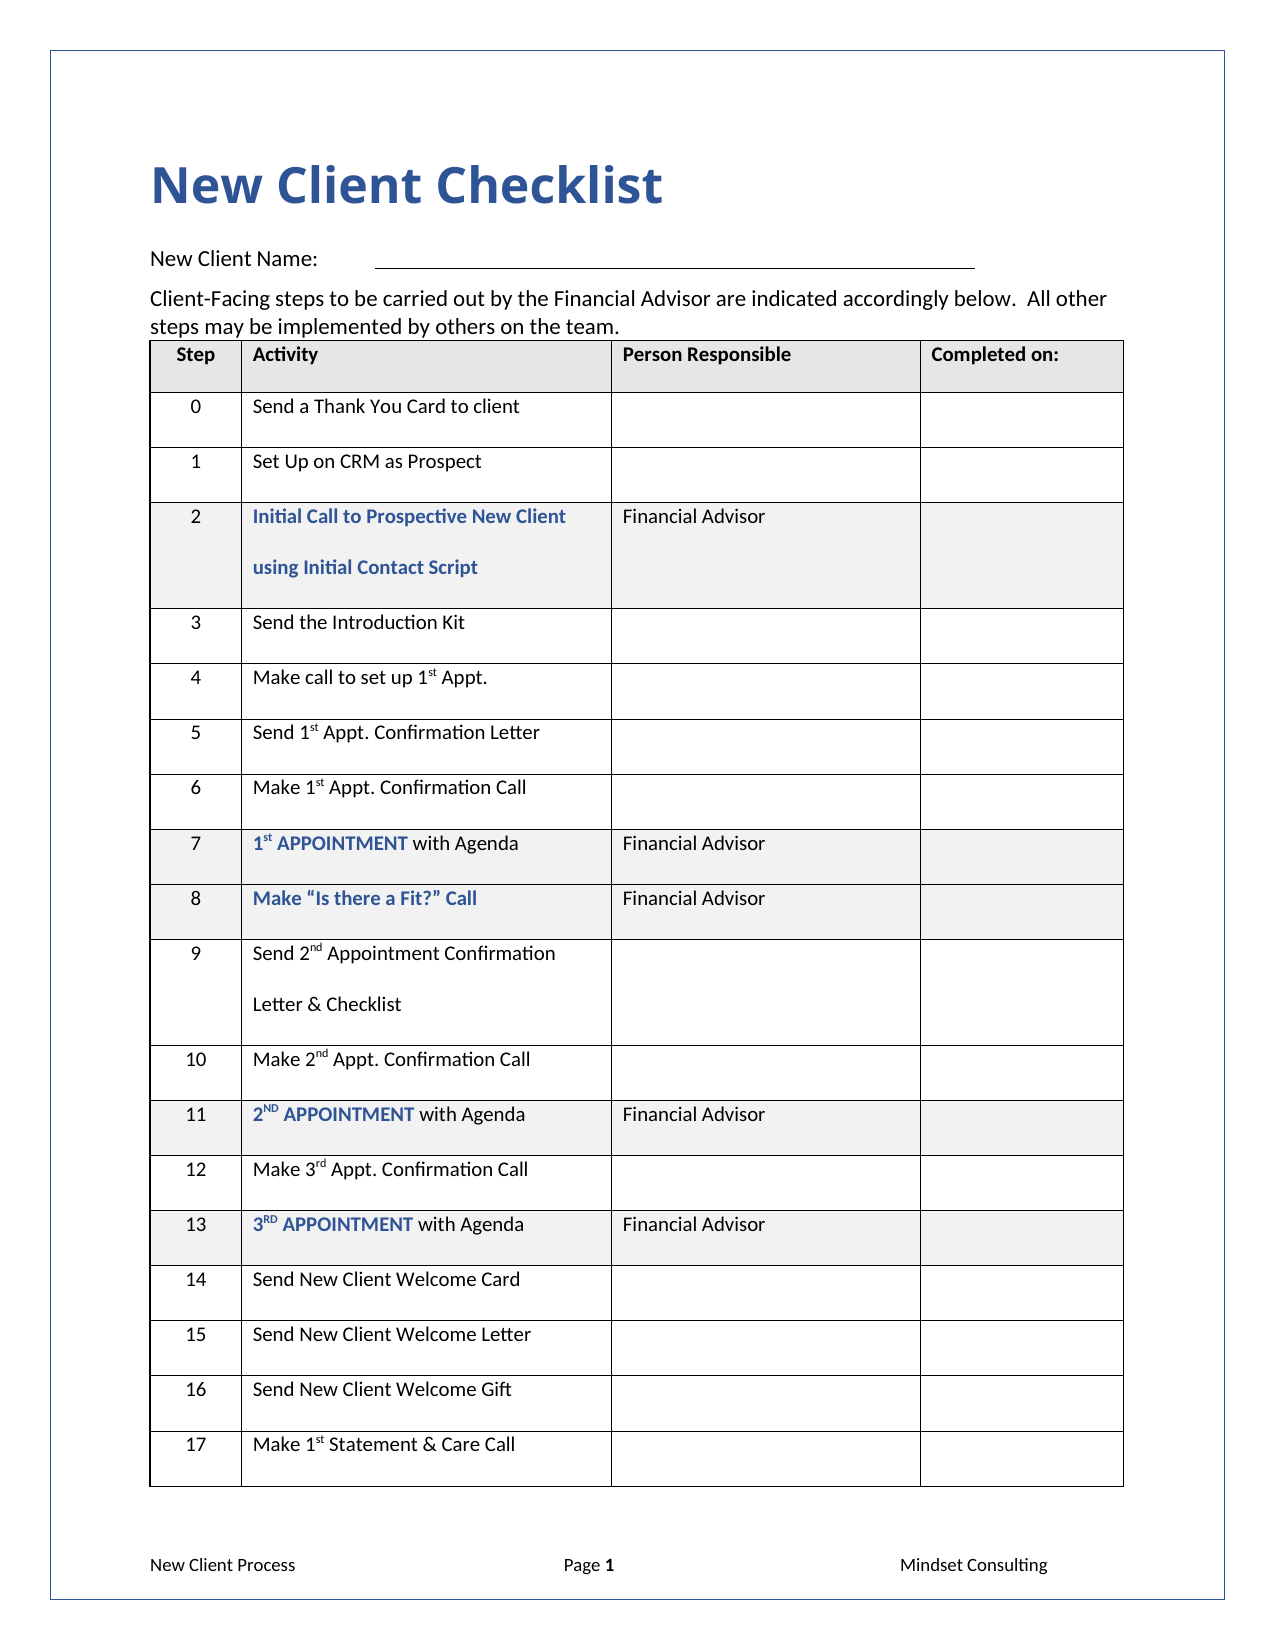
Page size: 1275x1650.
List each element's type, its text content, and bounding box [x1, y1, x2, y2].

table_cell [612, 1046, 920, 1100]
table_cell 8 [151, 885, 241, 939]
table_cell 0 [151, 393, 241, 447]
table_cell Set Up on CRM as Prospect [242, 448, 611, 502]
table_cell [921, 940, 1123, 1045]
table_cell [612, 720, 920, 773]
table_cell [921, 1211, 1123, 1265]
table_cell [921, 609, 1123, 663]
table_cell [921, 830, 1123, 884]
table_cell [612, 448, 920, 502]
table_header Activity [242, 341, 611, 392]
table_cell [921, 393, 1123, 447]
table_header Person Responsible [612, 341, 920, 392]
table_cell [921, 664, 1123, 718]
table_cell Send 1st Appt. Confirmation Letter [242, 720, 611, 773]
table_cell [921, 1432, 1123, 1486]
table_header Completed on: [921, 341, 1123, 392]
table_cell 2ND APPOINTMENT with Agenda [242, 1101, 611, 1155]
table_cell 9 [151, 940, 241, 1045]
table_cell [612, 775, 920, 829]
table_cell 3RD APPOINTMENT with Agenda [242, 1211, 611, 1265]
table_cell 16 [151, 1376, 241, 1431]
table_cell [612, 1432, 920, 1486]
table_cell [921, 503, 1123, 608]
table_cell 2 [151, 503, 241, 608]
table_cell 5 [151, 720, 241, 773]
table_cell 17 [151, 1432, 241, 1486]
table_cell Financial Advisor [612, 1211, 920, 1265]
table_cell [612, 393, 920, 447]
table_cell 1st APPOINTMENT with Agenda [242, 830, 611, 884]
table_cell Make 2nd Appt. Confirmation Call [242, 1046, 611, 1100]
table_cell Make 1st Appt. Confirmation Call [242, 775, 611, 829]
table_cell Financial Advisor [612, 885, 920, 939]
table_cell [612, 664, 920, 718]
table_cell 15 [151, 1321, 241, 1375]
table_cell Make call to set up 1st Appt. [242, 664, 611, 718]
table_header Step [151, 341, 241, 392]
table_cell [921, 1101, 1123, 1155]
table_cell [612, 1266, 920, 1320]
table_cell 13 [151, 1211, 241, 1265]
table_cell 10 [151, 1046, 241, 1100]
table_cell Send a Thank You Card to client [242, 393, 611, 447]
table_cell Initial Call to Prospective New Client using Initial Contact Script [242, 503, 611, 608]
table_cell 12 [151, 1156, 241, 1210]
table_cell [921, 1321, 1123, 1375]
table_cell [921, 1266, 1123, 1320]
table_cell Financial Advisor [612, 830, 920, 884]
table_cell Send New Client Welcome Gift [242, 1376, 611, 1431]
table_cell [921, 775, 1123, 829]
table_cell [921, 1046, 1123, 1100]
table_cell Make “Is there a Fit?” Call [242, 885, 611, 939]
table_cell Make 3rd Appt. Confirmation Call [242, 1156, 611, 1210]
table_cell 7 [151, 830, 241, 884]
table_cell [921, 720, 1123, 773]
table_cell 14 [151, 1266, 241, 1320]
table_cell [612, 1156, 920, 1210]
table_cell 11 [151, 1101, 241, 1155]
table_cell Send the Introduction Kit [242, 609, 611, 663]
text New Client Name: [150, 244, 1125, 272]
table_cell [612, 1321, 920, 1375]
table_cell 4 [151, 664, 241, 718]
table_cell [612, 609, 920, 663]
table_cell [612, 940, 920, 1045]
table_cell [612, 1376, 920, 1431]
table_cell Send 2nd Appointment Confirmation Letter & Checklist [242, 940, 611, 1045]
table_cell Financial Advisor [612, 1101, 920, 1155]
table_cell Send New Client Welcome Letter [242, 1321, 611, 1375]
table_cell Make 1st Statement & Care Call [242, 1432, 611, 1486]
table_cell Send New Client Welcome Card [242, 1266, 611, 1320]
text New Client Checklist [150, 150, 1125, 218]
table_cell 1 [151, 448, 241, 502]
table_cell [921, 1156, 1123, 1210]
text Client-Facing steps to be carried out by the Financial Advisor are indicated accordingly below. All other steps may be implemented by others on the team. [150, 284, 1125, 340]
table_cell 3 [151, 609, 241, 663]
table_cell 6 [151, 775, 241, 829]
table_cell [921, 1376, 1123, 1431]
table_cell Financial Advisor [612, 503, 920, 608]
table_cell [921, 885, 1123, 939]
table_cell [921, 448, 1123, 502]
